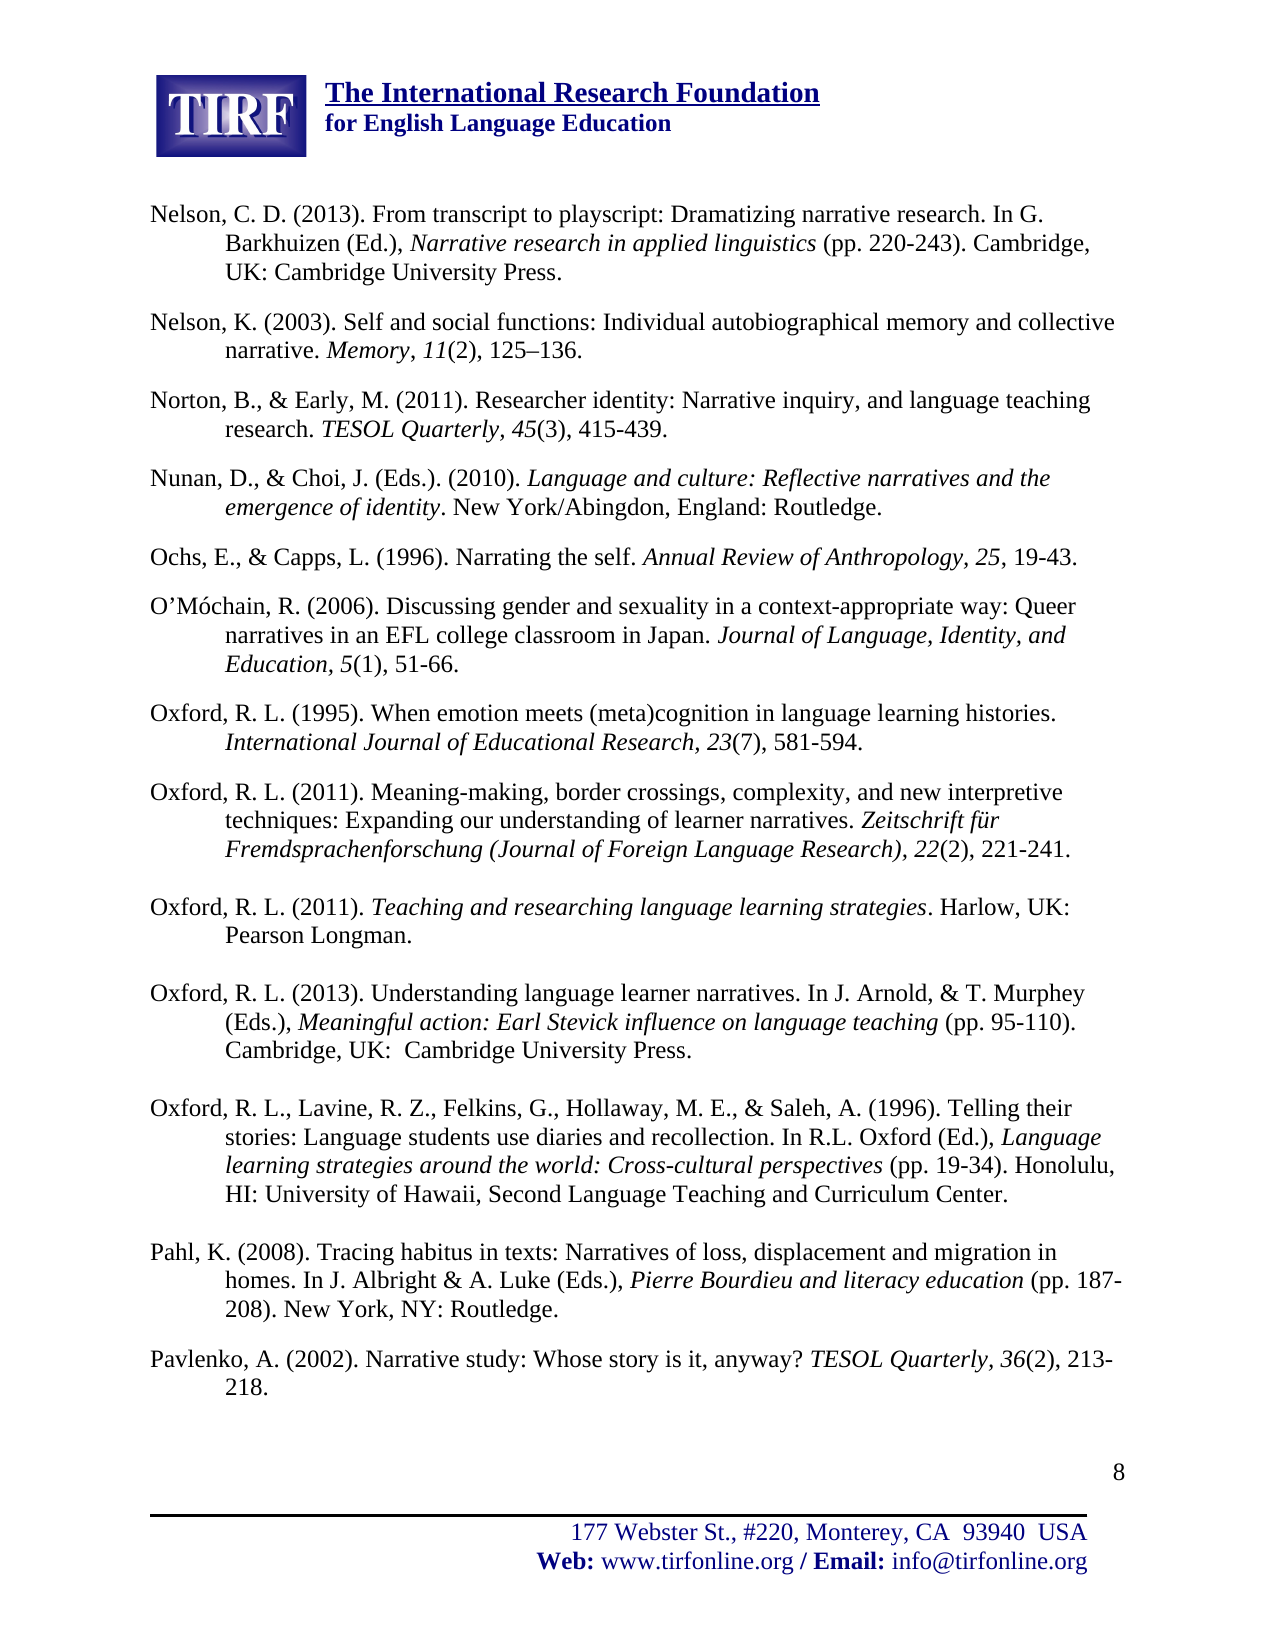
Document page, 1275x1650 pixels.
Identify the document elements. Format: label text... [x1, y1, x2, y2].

text Oxford, R. L. (2011). Teaching and researching language learning strategies. Harlow, UK: Pearson Longman. [150, 892, 1125, 949]
text Oxford, R. L. (2013). Understanding language learner narratives. In J. Arnold, & T. Murphey (Eds.), Meaningful action: Earl Stevick influence on language teaching (pp. 95-110). Cambridge, UK: Cambridge University Press. [150, 978, 1125, 1064]
text Pahl, K. (2008). Tracing habitus in texts: Narratives of loss, displacement and migration in homes. In J. Albright & A. Luke (Eds.), Pierre Bourdieu and literacy education (pp. 187-208). New York, NY: Routledge. [150, 1237, 1125, 1323]
text Pavlenko, A. (2002). Narrative study: Whose story is it, anyway? TESOL Quarterly, 36(2), 213-218. [150, 1344, 1125, 1401]
text Oxford, R. L. (1995). When emotion meets (meta)cognition in language learning histories. International Journal of Educational Research, 23(7), 581-594. [150, 698, 1125, 756]
subtitle Ochs, E., & Capps, L. (1996). Narrating the self. Annual Review of Anthropology, 25, 19-43. [150, 542, 1125, 570]
text Nunan, D., & Choi, J. (Eds.). (2010). Language and culture: Reflective narratives and the emergence of identity. New York/Abingdon, England: Routledge. [150, 463, 1125, 521]
subtitle Nelson, C. D. (2013). From transcript to playscript: Dramatizing narrative research. In G. Barkhuizen (Ed.), Narrative research in applied linguistics (pp. 220-243). Cambridge, UK: Cambridge University Press. [150, 199, 1125, 286]
text Norton, B., & Early, M. (2011). Researcher identity: Narrative inquiry, and language teaching research. TESOL Quarterly, 45(3), 415-439. [150, 385, 1125, 442]
text O’Móchain, R. (2006). Discussing gender and sexuality in a context-appropriate way: Queer narratives in an EFL college classroom in Japan. Journal of Language, Identity, and Education, 5(1), 51-66. [150, 591, 1125, 677]
text Oxford, R. L., Lavine, R. Z., Felkins, G., Hollaway, M. E., & Saleh, A. (1996). Telling their stories: Language students use diaries and recollection. In R.L. Oxford (Ed.), Language learning strategies around the world: Cross-cultural perspectives (pp. 19-34). Honolulu, HI: University of Hawaii, Second Language Teaching and Curriculum Center. [150, 1093, 1125, 1208]
text Nelson, K. (2003). Self and social functions: Individual autobiographical memory and collective narrative. Memory, 11(2), 125–136. [150, 307, 1125, 364]
picture [156, 75, 307, 157]
text Oxford, R. L. (2011). Meaning-making, border crossings, complexity, and new interpretive techniques: Expanding our understanding of learner narratives. Zeitschrift für Fremdsprachenforschung (Journal of Foreign Language Research), 22(2), 221-241. [150, 777, 1125, 863]
